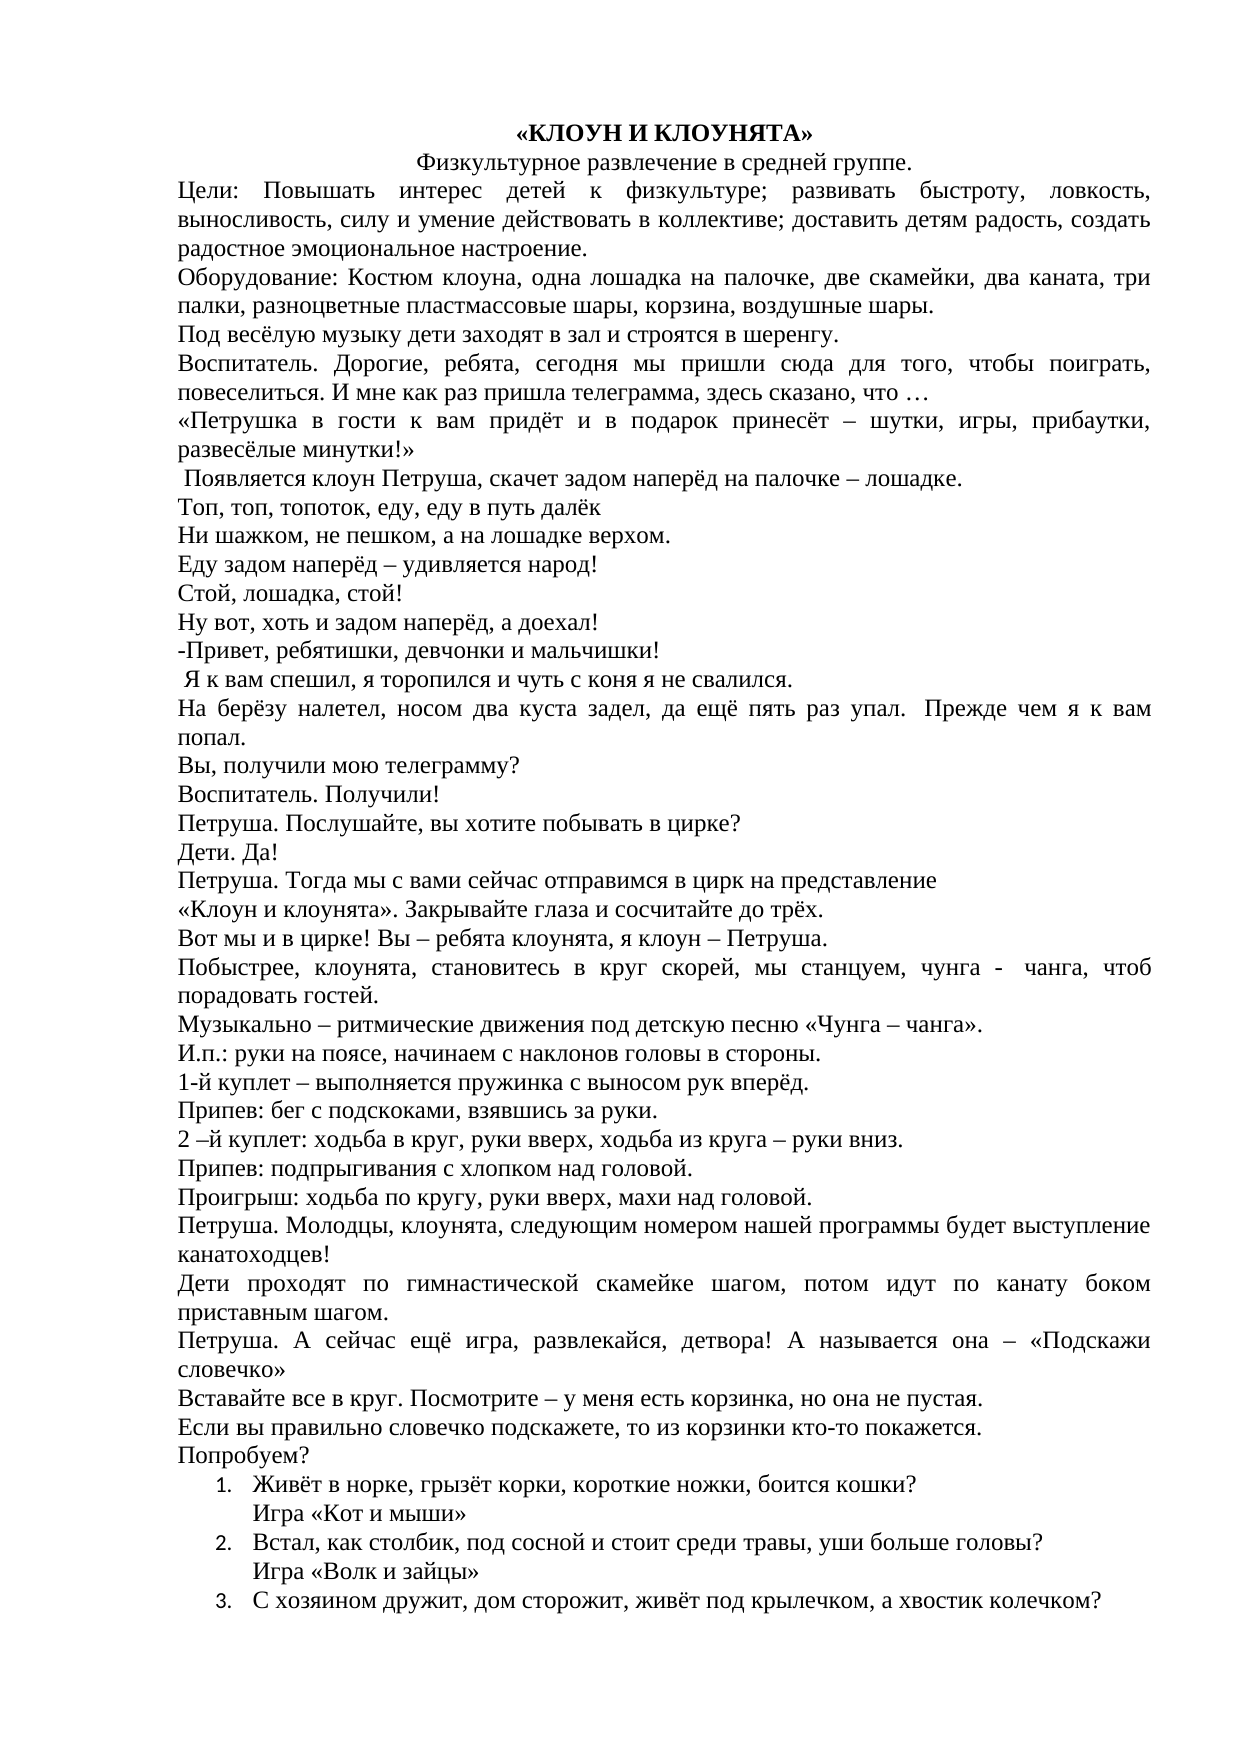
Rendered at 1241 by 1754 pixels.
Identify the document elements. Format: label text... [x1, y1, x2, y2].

text Вы, получили мою телеграмму? [177, 751, 1152, 779]
text Игра «Волк и зайцы» [252, 1556, 1152, 1585]
text Появляется клоун Петруша, скачет задом наперёд на палочке – лошадке. [177, 463, 1152, 492]
text На берёзу налетел, носом два куста задел, да ещё пять раз упал. Прежде чем я к вам попал. [177, 693, 1152, 751]
text Петруша. Молодцы, клоунята, следующим номером нашей программы будет выступление канатоходцев! [177, 1211, 1152, 1268]
text Побыстрее, клоунята, становитесь в круг скорей, мы станцуем, чунга - чанга, чтоб порадовать гостей. [177, 952, 1152, 1009]
text Цели: Повышать интерес детей к физкультуре; развивать быстроту, ловкость, выносливость, силу и умение действовать в коллективе; доставить детям радость, создать радостное эмоциональное настроение. [177, 176, 1152, 262]
list Живёт в норке, грызёт корки, короткие ножки, боится кошки? [215, 1469, 1152, 1498]
text Проигрыш: ходьба по кругу, руки вверх, махи над головой. [177, 1182, 1152, 1211]
list С хозяином дружит, дом сторожит, живёт под крылечком, а хвостик колечком? [215, 1585, 1152, 1614]
text Дети. Да! [177, 837, 1152, 866]
text Припев: бег с подскоками, взявшись за руки. [177, 1096, 1152, 1124]
text Если вы правильно словечко подскажете, то из корзинки кто-то покажется. [177, 1412, 1152, 1441]
text Ни шажком, не пешком, а на лошадке верхом. [177, 521, 1152, 549]
text Воспитатель. Дорогие, ребята, сегодня мы пришли сюда для того, чтобы поиграть, повеселиться. И мне как раз пришла телеграмма, здесь сказано, что … [177, 348, 1152, 406]
text И.п.: руки на поясе, начинаем с наклонов головы в стороны. [177, 1038, 1152, 1067]
text Оборудование: Костюм клоуна, одна лошадка на палочке, две скамейки, два каната, три палки, разноцветные пластмассовые шары, корзина, воздушные шары. [177, 262, 1152, 319]
text «Клоун и клоунята». Закрывайте глаза и сосчитайте до трёх. [177, 894, 1152, 923]
text Еду задом наперёд – удивляется народ! [177, 549, 1152, 578]
text Ну вот, хоть и задом наперёд, а доехал! [177, 607, 1152, 636]
text Воспитатель. Получили! [177, 779, 1152, 808]
text Дети проходят по гимнастической скамейке шагом, потом идут по канату боком приставным шагом. [177, 1268, 1152, 1326]
text Топ, топ, топоток, еду, еду в путь далёк [177, 492, 1152, 521]
text Игра «Кот и мыши» [252, 1498, 1152, 1527]
text Физкультурное развлечение в средней группе. [177, 147, 1152, 176]
text «Петрушка в гости к вам придёт и в подарок принесёт – шутки, игры, прибаутки, развесёлые минутки!» [177, 406, 1152, 463]
text Петруша. А сейчас ещё игра, развлекайся, детвора! А называется она – «Подскажи словечко» [177, 1326, 1152, 1383]
text Припев: подпрыгивания с хлопком над головой. [177, 1153, 1152, 1182]
text Петруша. Тогда мы с вами сейчас отправимся в цирк на представление [177, 866, 1152, 894]
text Музыкально – ритмические движения под детскую песню «Чунга – чанга». [177, 1009, 1152, 1038]
text Я к вам спешил, я торопился и чуть с коня я не свалился. [177, 664, 1152, 693]
text Попробуем? [177, 1441, 1152, 1469]
text Петруша. Послушайте, вы хотите побывать в цирке? [177, 808, 1152, 837]
text «КЛОУН И КЛОУНЯТА» [177, 118, 1152, 147]
text 2 –й куплет: ходьба в круг, руки вверх, ходьба из круга – руки вниз. [177, 1124, 1152, 1153]
text Вот мы и в цирке! Вы – ребята клоунята, я клоун – Петруша. [177, 923, 1152, 952]
text 1-й куплет – выполняется пружинка с выносом рук вперёд. [177, 1067, 1152, 1096]
list Встал, как столбик, под сосной и стоит среди травы, уши больше головы? [215, 1527, 1152, 1556]
text -Привет, ребятишки, девчонки и мальчишки! [177, 636, 1152, 664]
text Стой, лошадка, стой! [177, 578, 1152, 607]
text Вставайте все в круг. Посмотрите – у меня есть корзинка, но она не пустая. [177, 1383, 1152, 1412]
text Под весёлую музыку дети заходят в зал и строятся в шеренгу. [177, 319, 1152, 348]
